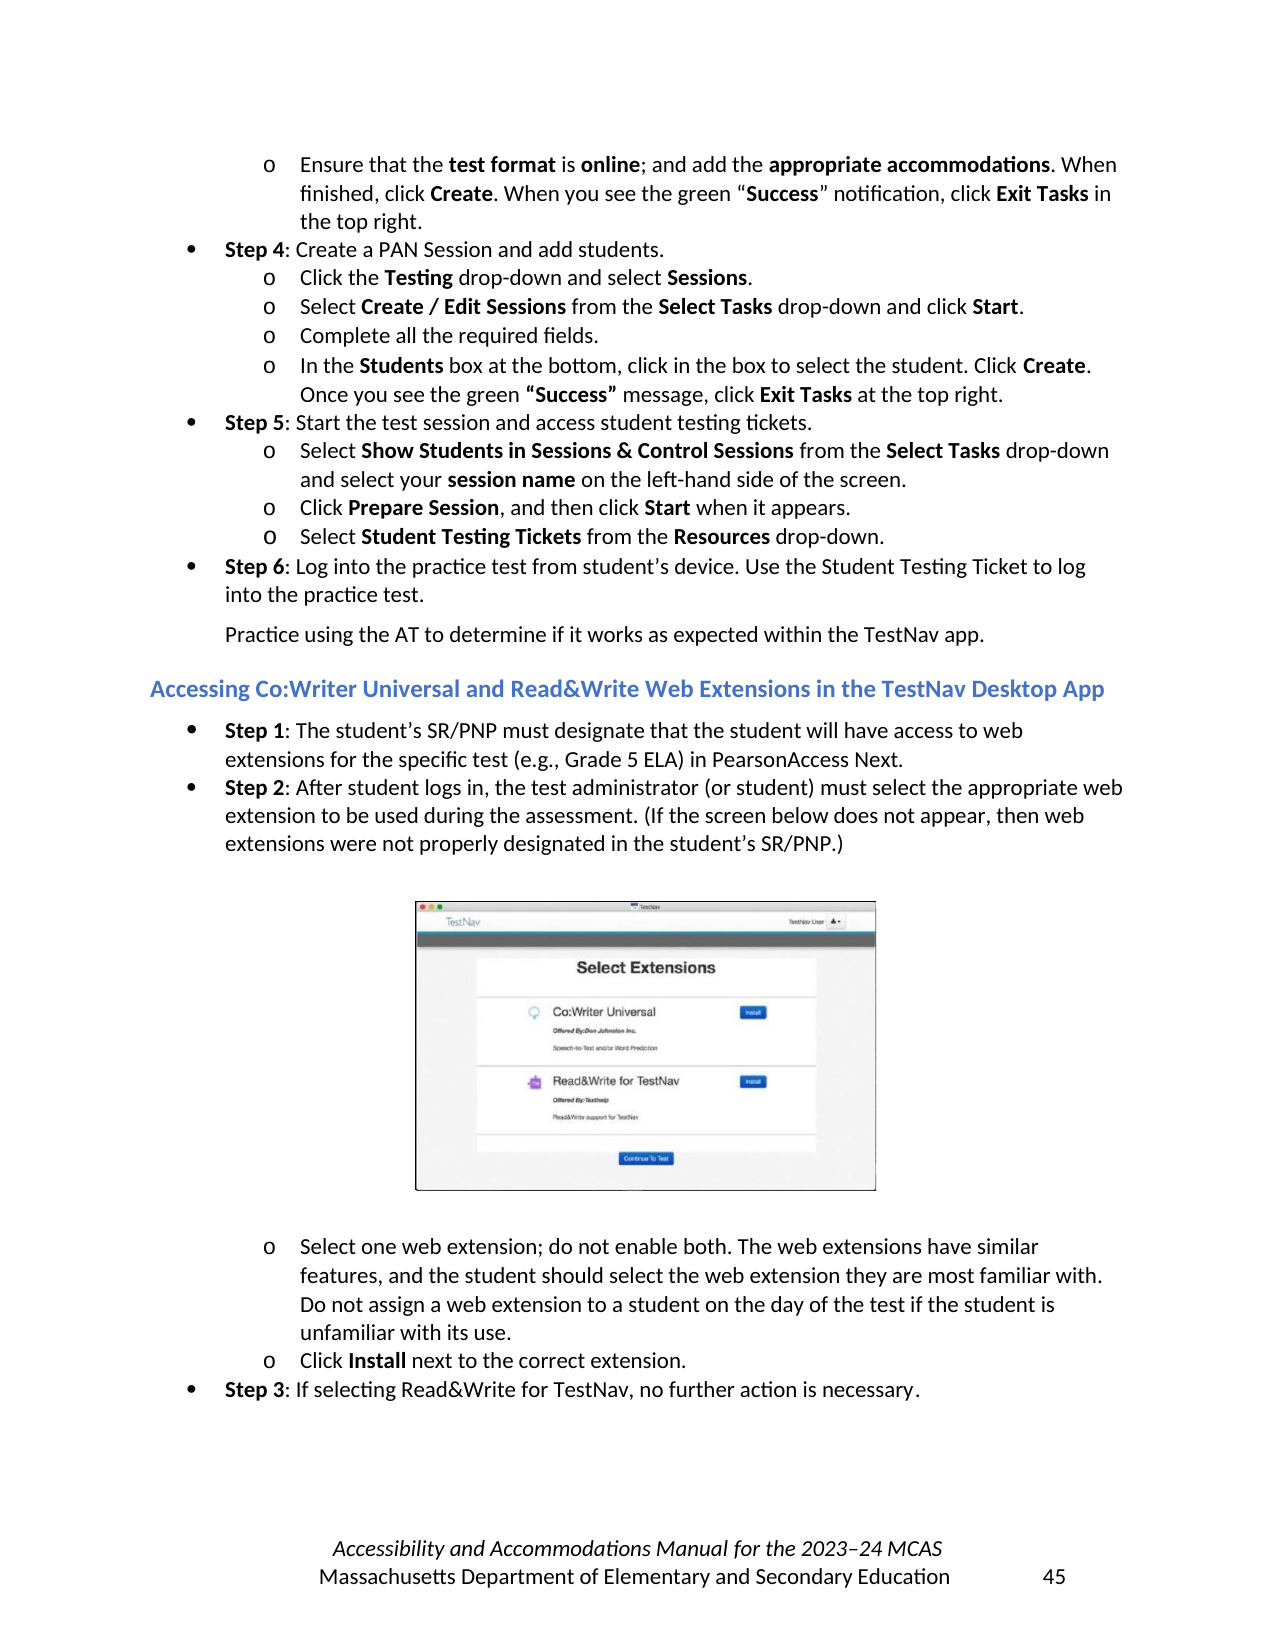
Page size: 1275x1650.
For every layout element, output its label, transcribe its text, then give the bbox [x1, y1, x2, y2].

list Select Show Students in Sessions & Control Sessions from the Select Tasks drop-down and select your session name on the left-hand side of the screen. [262, 436, 1125, 493]
list Step 1: The student’s SR/PNP must designate that the student will have access to web extensions for the specific test (e.g., Grade 5 ELA) in PearsonAccess Next. [187, 717, 1125, 773]
list Complete all the required fields. [262, 322, 1125, 351]
list Select Student Testing Tickets from the Resources drop-down. [262, 522, 1125, 552]
list Click Install next to the correct extension. [262, 1346, 1125, 1375]
list In the Students box at the bottom, click in the box to select the student. Click Create. Once you see the green “Success” message, click Exit Tasks at the top right. [262, 351, 1125, 408]
list Step 2: After student logs in, the test administrator (or student) must select the appropriate web extension to be used during the assessment. (If the screen below does not appear, then web extensions were not properly designated in the student’s SR/PNP.) [187, 773, 1125, 857]
picture [416, 902, 877, 1191]
text Practice using the AT to determine if it works as expected within the TestNav app. [150, 621, 1125, 649]
list Step 3: If selecting Read&Write for TestNav, no further action is necessary. [187, 1375, 1125, 1403]
list Click Prepare Session, and then click Start when it appears. [262, 493, 1125, 522]
list Click the Testing drop-down and select Sessions. [262, 263, 1144, 292]
subtitle Accessing Co:Writer Universal and Read&Write Web Extensions in the TestNav Desktop App [150, 674, 1172, 704]
list Step 4: Create a PAN Session and add students. [187, 235, 1144, 263]
list Ensure that the test format is online; and add the appropriate accommodations. When finished, click Create. When you see the green “Success” notification, click Exit Tasks in the top right. [262, 150, 1144, 235]
list Select Create / Edit Sessions from the Select Tasks drop-down and click Start. [262, 292, 1144, 322]
list Select one web extension; do not enable both. The web extensions have similar features, and the student should select the web extension they are most familiar with. Do not assign a web extension to a student on the day of the test if the student is unfamiliar with its use. [262, 1232, 1125, 1346]
list Step 6: Log into the practice test from student’s device. Use the Student Testing Ticket to log into the practice test. [187, 552, 1125, 608]
list Step 5: Start the test session and access student testing tickets. [187, 408, 1125, 436]
